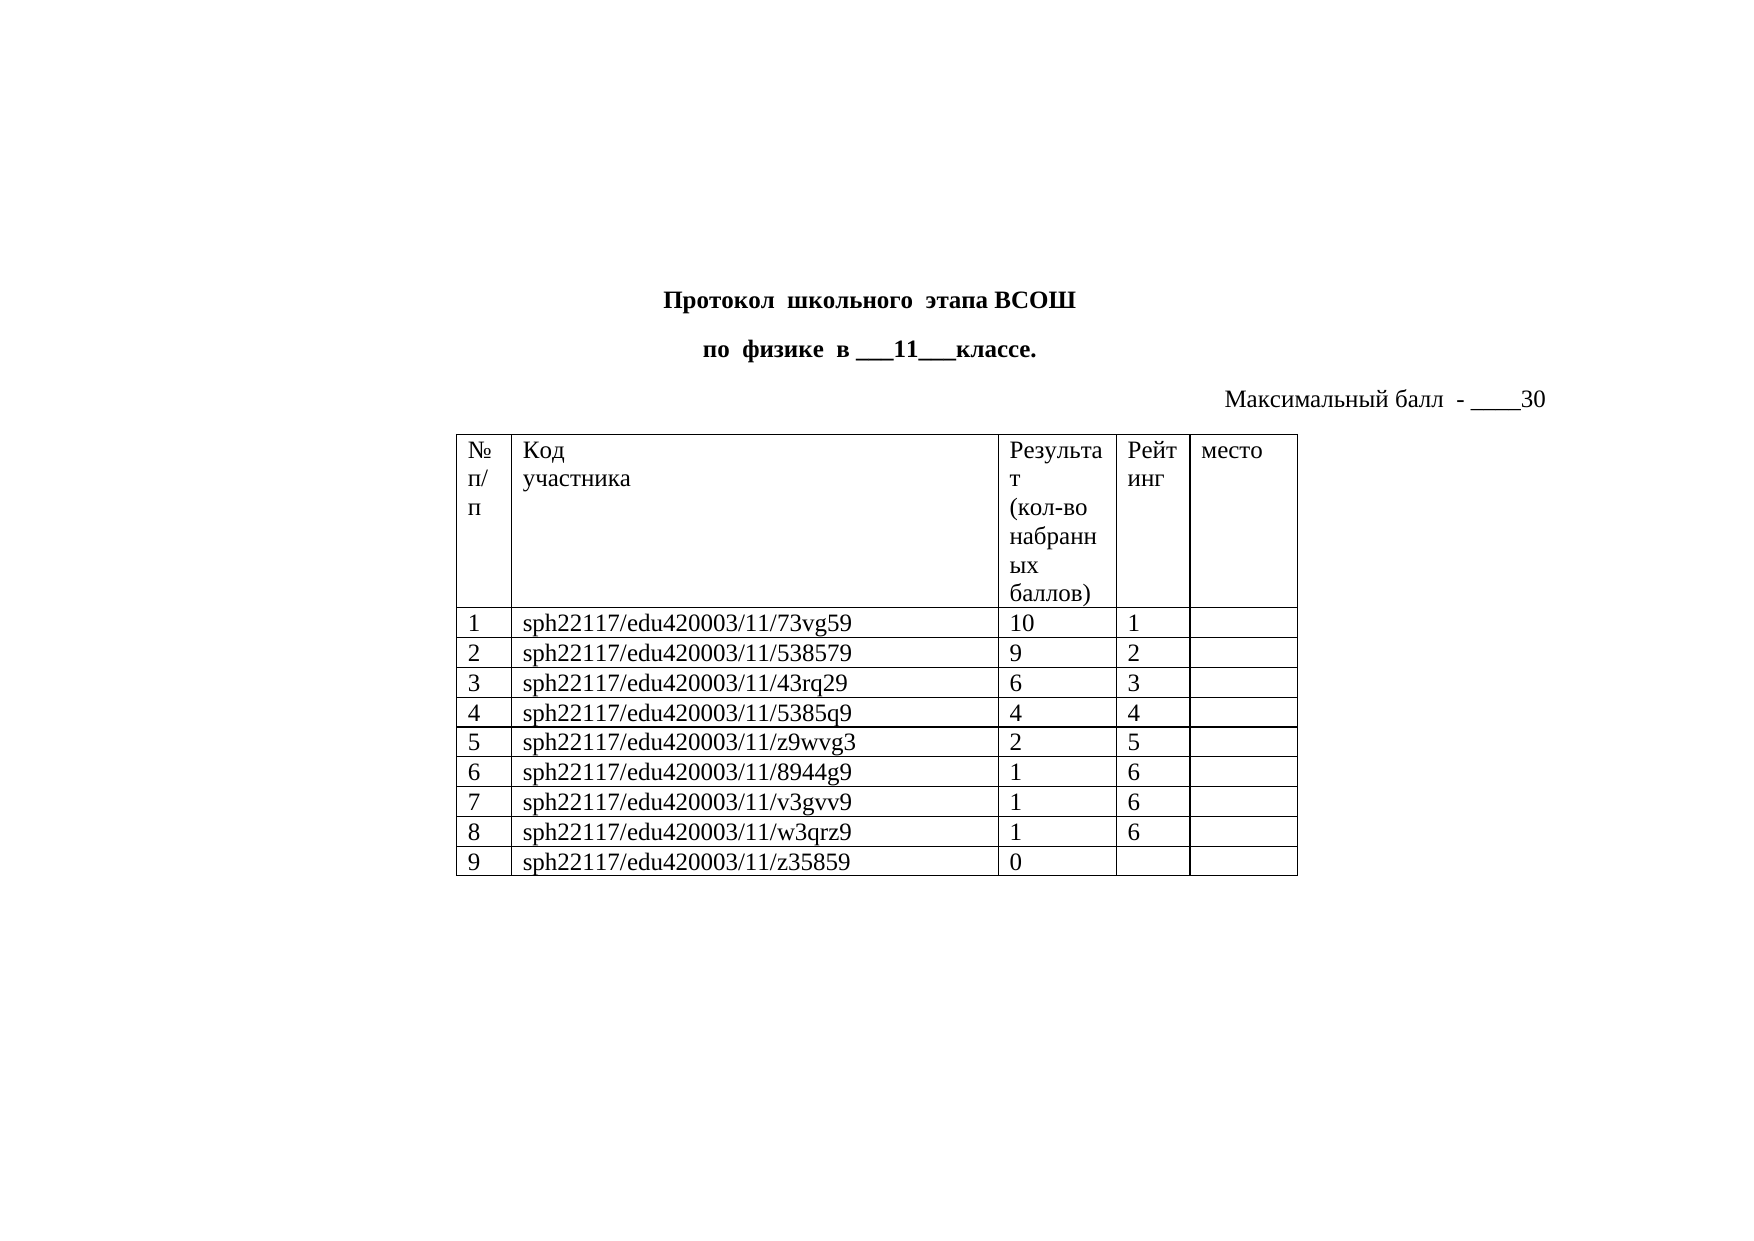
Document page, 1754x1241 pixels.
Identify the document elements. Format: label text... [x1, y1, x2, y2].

table_cell 6 [1117, 787, 1189, 816]
table_cell sph22117/edu420003/11/8944g9 [512, 757, 998, 786]
table_cell 7 [457, 787, 511, 816]
table_cell 1 [1117, 608, 1189, 637]
table_header Рейтинг [1117, 435, 1189, 607]
table_cell [1117, 847, 1189, 875]
table_header Код участника [512, 435, 998, 607]
table_cell sph22117/edu420003/11/73vg59 [512, 608, 998, 637]
table_cell 9 [999, 638, 1116, 667]
table_cell sph22117/edu420003/11/z35859 [512, 847, 998, 875]
table_cell 6 [1117, 757, 1189, 786]
table_cell 6 [999, 668, 1116, 697]
table_cell 6 [457, 757, 511, 786]
table_cell sph22117/edu420003/11/v3gvv9 [512, 787, 998, 816]
table_cell sph22117/edu420003/11/z9wvg3 [512, 728, 998, 756]
table_cell sph22117/edu420003/11/5385q9 [512, 698, 998, 726]
table_cell 2 [999, 728, 1116, 756]
table_cell 1 [999, 757, 1116, 786]
table_cell 2 [1117, 638, 1189, 667]
table_header Результат (кол-во набранных баллов) [999, 435, 1116, 607]
table_cell 5 [457, 728, 511, 756]
table_cell sph22117/edu420003/11/43rq29 [512, 668, 998, 697]
table_cell sph22117/edu420003/11/w3qrz9 [512, 817, 998, 846]
table_cell 1 [999, 787, 1116, 816]
table_cell 3 [457, 668, 511, 697]
table_header место [1191, 435, 1297, 607]
table_cell 4 [1117, 698, 1189, 726]
table_cell [1191, 817, 1297, 846]
table_header № п/п [457, 435, 511, 607]
text Протокол школьного этапа ВСОШ [103, 285, 1636, 314]
table_cell 6 [1117, 817, 1189, 846]
text по физике в ___11___классе. [103, 334, 1636, 363]
table_cell [1191, 608, 1297, 637]
table_cell 10 [999, 608, 1116, 637]
table_cell 1 [457, 608, 511, 637]
table_cell 0 [999, 847, 1116, 875]
table_cell 8 [457, 817, 511, 846]
table_cell [1191, 698, 1297, 726]
table_cell 4 [457, 698, 511, 726]
table_cell [1191, 787, 1297, 816]
table_cell sph22117/edu420003/11/538579 [512, 638, 998, 667]
table_cell 5 [1117, 728, 1189, 756]
table_cell 9 [457, 847, 511, 875]
table_cell [1191, 757, 1297, 786]
table_cell 1 [999, 817, 1116, 846]
table_cell [1191, 638, 1297, 667]
table_cell 2 [457, 638, 511, 667]
table_cell 4 [999, 698, 1116, 726]
table_cell [1191, 728, 1297, 756]
text Максимальный балл - ____30 [1151, 384, 1636, 413]
table_cell [1191, 668, 1297, 697]
table_cell [1191, 847, 1297, 875]
table_cell 3 [1117, 668, 1189, 697]
